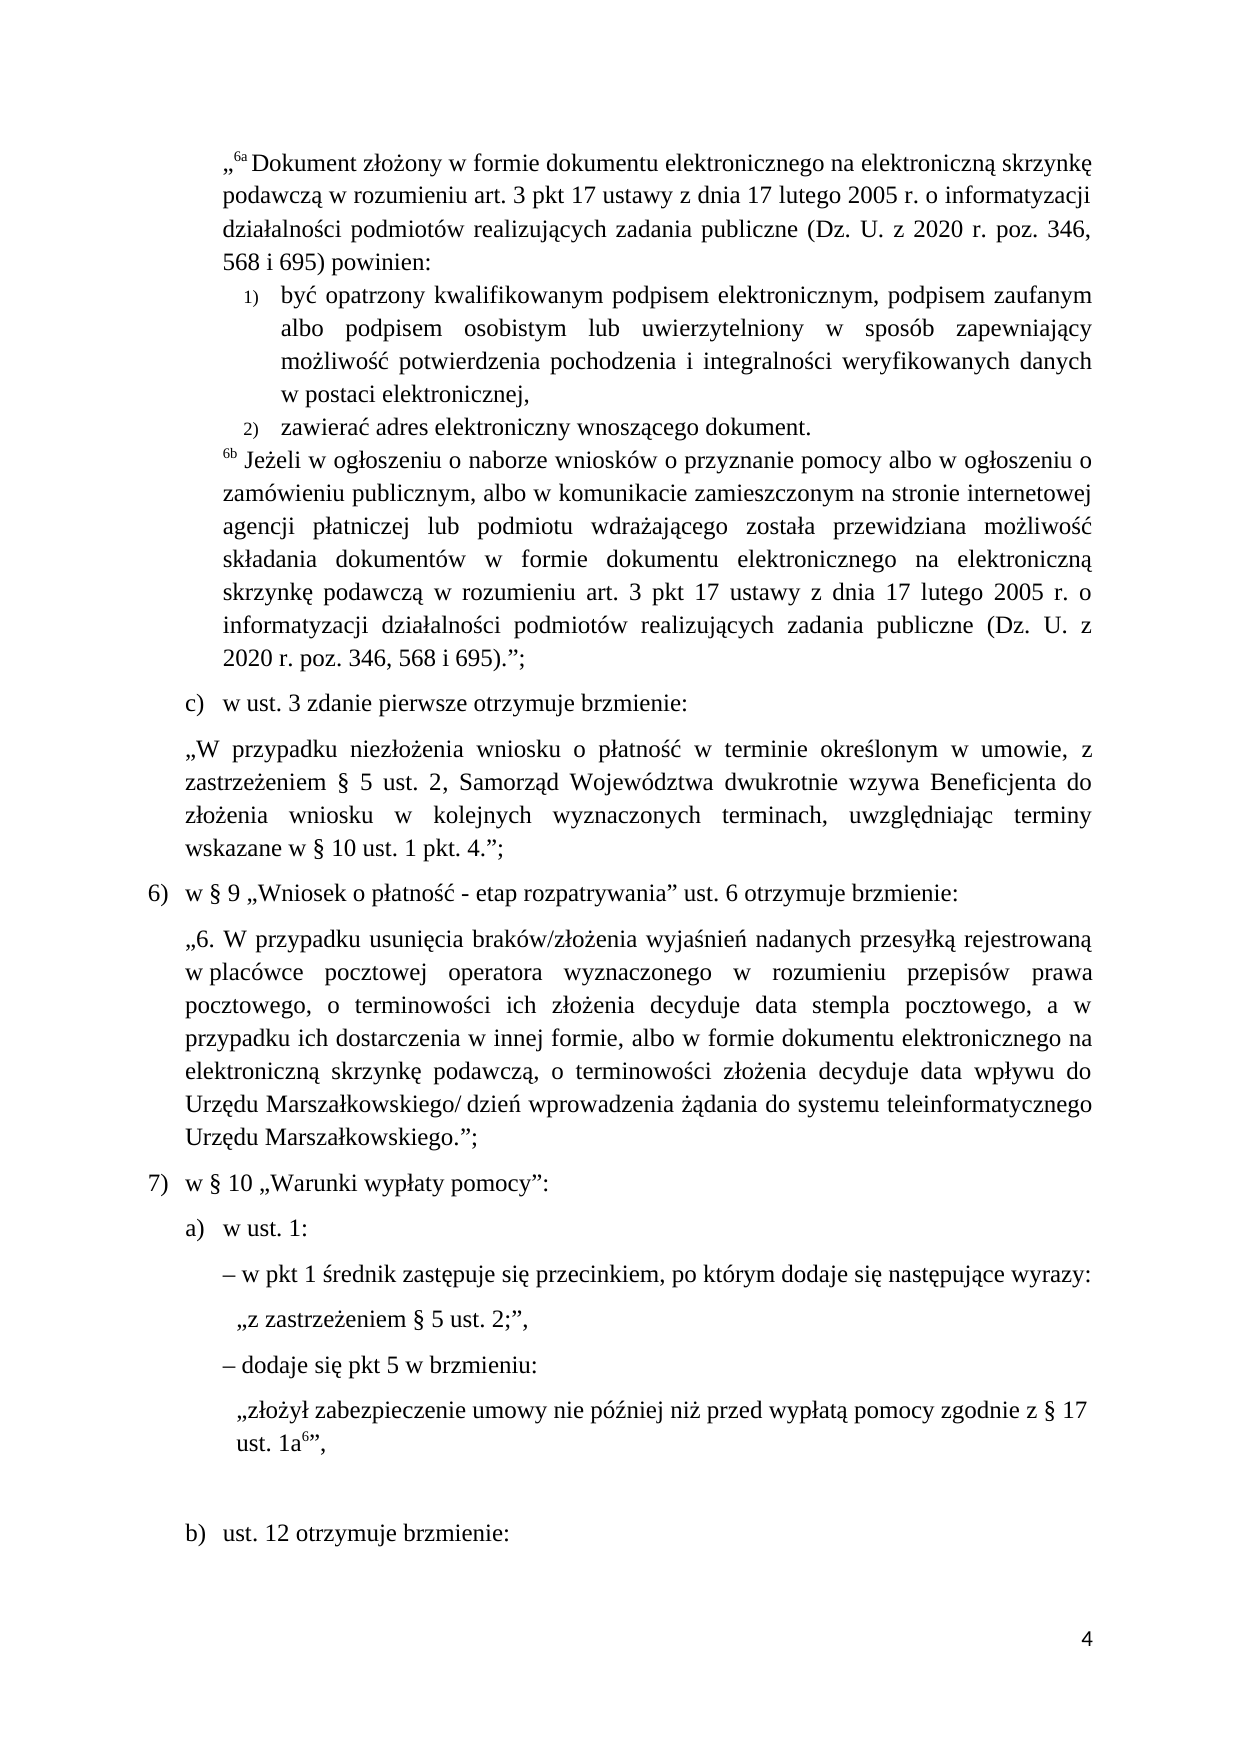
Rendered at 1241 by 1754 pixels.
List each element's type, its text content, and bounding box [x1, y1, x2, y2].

list „W przypadku niezłożenia wniosku o płatność w terminie określonym w umowie, z zastrzeżeniem § 5 ust. 2, Samorząd Województwa dwukrotnie wzywa Beneficjenta do złożenia wniosku w kolejnych wyznaczonych terminach, uwzględniając terminy wskazane w § 10 ust. 1 pkt. 4.”; [185, 734, 1093, 862]
list w § 9 „Wniosek o płatność - etap rozpatrywania” ust. 6 otrzymuje brzmienie: [148, 878, 1093, 907]
list w ust. 3 zdanie pierwsze otrzymuje brzmienie: [185, 688, 1093, 717]
text „z zastrzeżeniem § 5 ust. 2;”, [185, 1304, 1093, 1333]
list ‒ dodaje się pkt 5 w brzmieniu: [223, 1350, 1093, 1378]
list ‒ w pkt 1 średnik zastępuje się przecinkiem, po którym dodaje się następujące wyrazy: [223, 1259, 1093, 1287]
list w § 10 „Warunki wypłaty pomocy”: [148, 1168, 1093, 1196]
list „6. W przypadku usunięcia braków/złożenia wyjaśnień nadanych przesyłką rejestrowaną w placówce pocztowej operatora wyznaczonego w rozumieniu przepisów prawa pocztowego, o terminowości ich złożenia decyduje data stempla pocztowego, a w przypadku ich dostarczenia w innej formie, albo w formie dokumentu elektronicznego na elektroniczną skrzynkę podawczą, o terminowości złożenia decyduje data wpływu do Urzędu Marszałkowskiego/ dzień wprowadzenia żądania do systemu teleinformatycznego Urzędu Marszałkowskiego.”; [185, 924, 1093, 1151]
list zawierać adres elektroniczny wnoszącego dokument. [243, 412, 1093, 441]
list „złożył zabezpieczenie umowy nie później niż przed wypłatą pomocy zgodnie z § 17 ust. 1a6”, [236, 1395, 1093, 1457]
text 6b Jeżeli w ogłoszeniu o naborze wniosków o przyznanie pomocy albo w ogłoszeniu o zamówieniu publicznym, albo w komunikacie zamieszczonym na stronie internetowej agencji płatniczej lub podmiotu wdrażającego została przewidziana możliwość składania dokumentów w formie dokumentu elektronicznego na elektroniczną skrzynkę podawczą w rozumieniu art. 3 pkt 17 ustawy z dnia 17 lutego 2005 r. o informatyzacji działalności podmiotów realizujących zadania publiczne (Dz. U. z 2020 r. poz. 346, 568 i 695).”; [223, 445, 1093, 672]
list być opatrzony kwalifikowanym podpisem elektronicznym, podpisem zaufanym albo podpisem osobistym lub uwierzytelniony w sposób zapewniający możliwość potwierdzenia pochodzenia i integralności weryfikowanych danych w postaci elektronicznej, [243, 280, 1093, 407]
text „6a Dokument złożony w formie dokumentu elektronicznego na elektroniczną skrzynkę podawczą w rozumieniu art. 3 pkt 17 ustawy z dnia 17 lutego 2005 r. o informatyzacji działalności podmiotów realizujących zadania publiczne (Dz. U. z 2020 r. poz. 346, 568 i 695) powinien: [222, 148, 1093, 275]
list w ust. 1: [185, 1213, 1093, 1242]
list ust. 12 otrzymuje brzmienie: [185, 1518, 1093, 1547]
